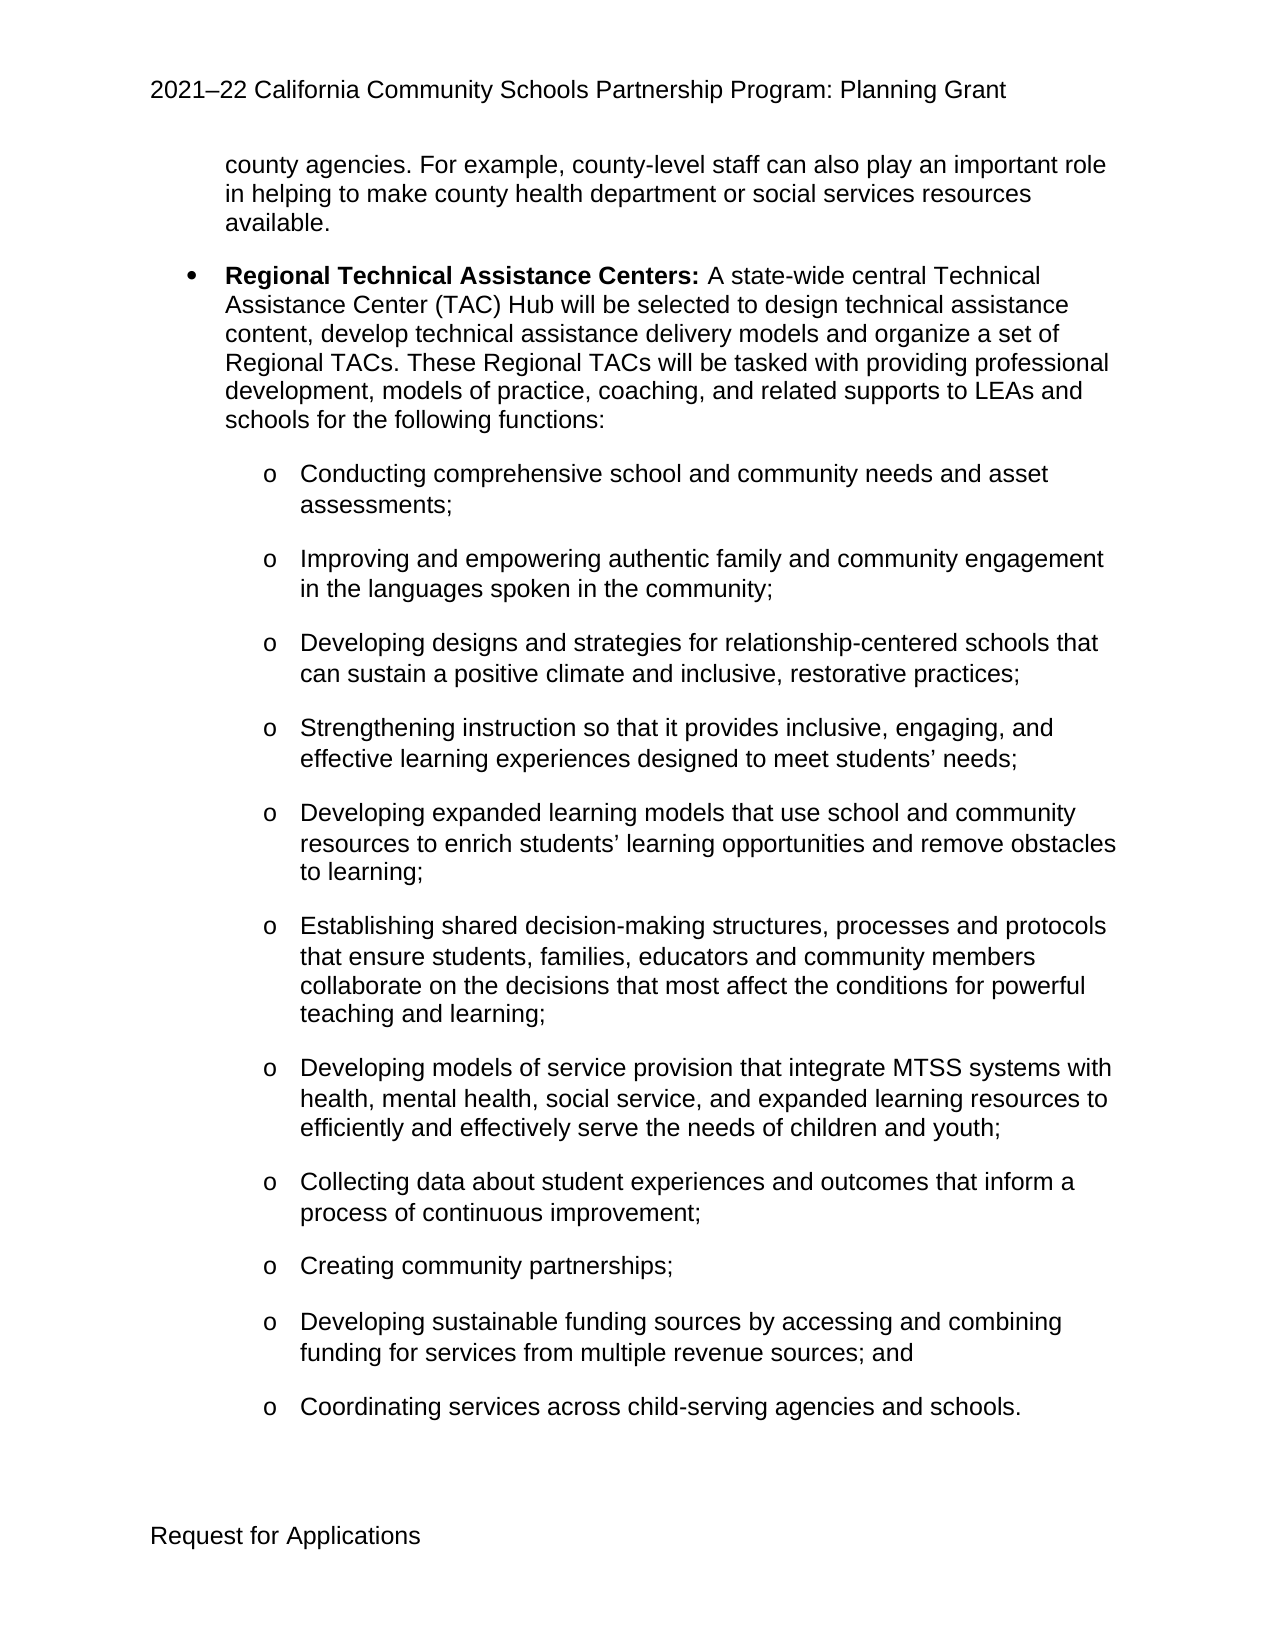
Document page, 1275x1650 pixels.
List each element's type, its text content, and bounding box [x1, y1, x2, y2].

list Collecting data about student experiences and outcomes that inform a process of continuous improvement; [262, 1167, 1125, 1226]
list Developing designs and strategies for relationship-centered schools that can sustain a positive climate and inclusive, restorative practices; [262, 628, 1125, 688]
list Developing sustainable funding sources by accessing and combining funding for services from multiple revenue sources; and [262, 1307, 1125, 1367]
list Developing models of service provision that integrate MTSS systems with health, mental health, social service, and expanded learning resources to efficiently and effectively serve the needs of children and youth; [262, 1053, 1125, 1142]
list Developing expanded learning models that use school and community resources to enrich students’ learning opportunities and remove obstacles to learning; [262, 798, 1125, 886]
list Improving and empowering authentic family and community engagement in the languages spoken in the community; [262, 543, 1125, 603]
list Conducting comprehensive school and community needs and asset assessments; [262, 459, 1125, 518]
list Regional Technical Assistance Centers: A state-wide central Technical Assistance Center (TAC) Hub will be selected to design technical assistance content, develop technical assistance delivery models and organize a set of Regional TACs. These Regional TACs will be tasked with providing professional development, models of practice, coaching, and related supports to LEAs and schools for the following functions: [187, 261, 1125, 434]
list Coordinating services across child-serving agencies and schools. [262, 1392, 1125, 1423]
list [187, 150, 1125, 236]
list Establishing shared decision-making structures, processes and protocols that ensure students, families, educators and community members collaborate on the decisions that most affect the conditions for powerful teaching and learning; [262, 911, 1125, 1028]
list Strengthening instruction so that it provides inclusive, engaging, and effective learning experiences designed to meet students’ needs; [262, 713, 1125, 773]
list Creating community partnerships; [262, 1251, 1125, 1282]
